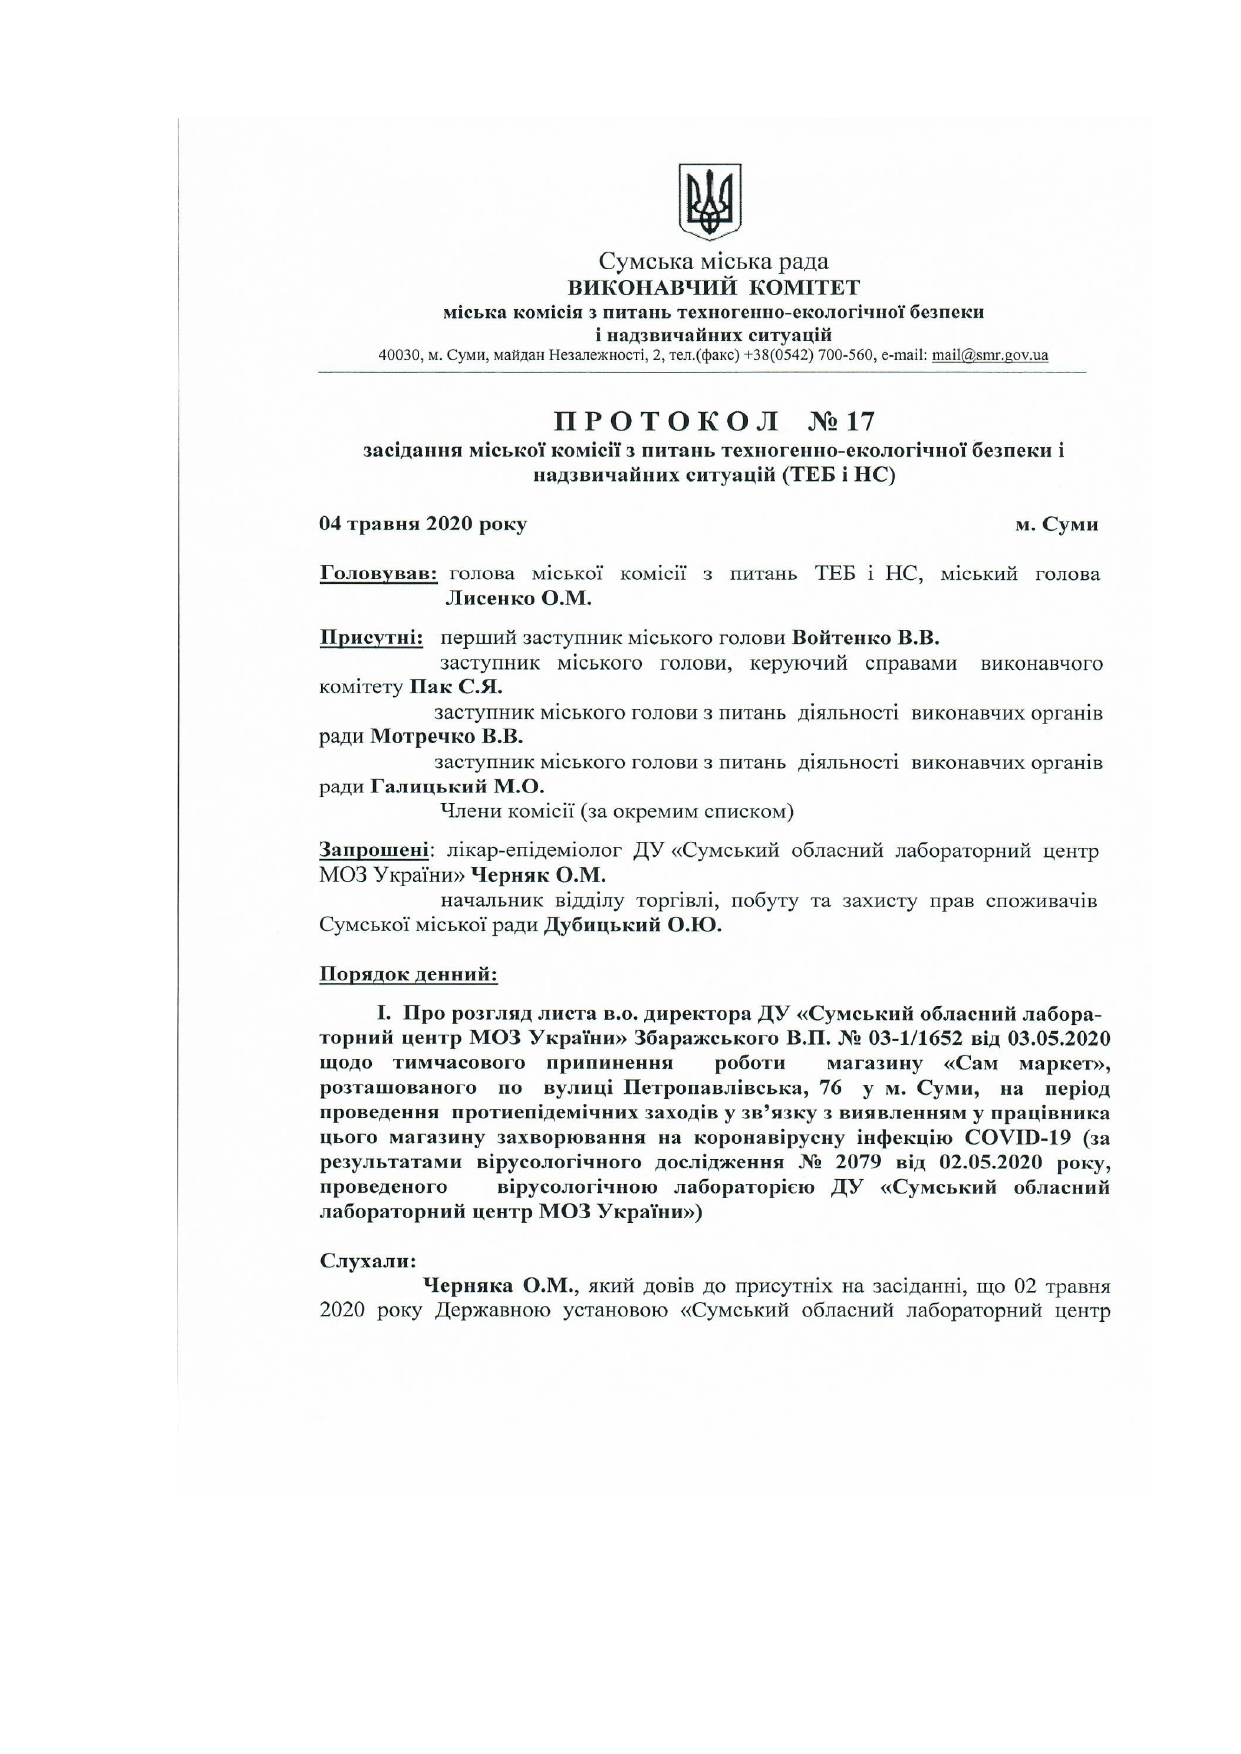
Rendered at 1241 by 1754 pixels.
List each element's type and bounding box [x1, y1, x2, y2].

picture [177, 118, 1152, 1496]
